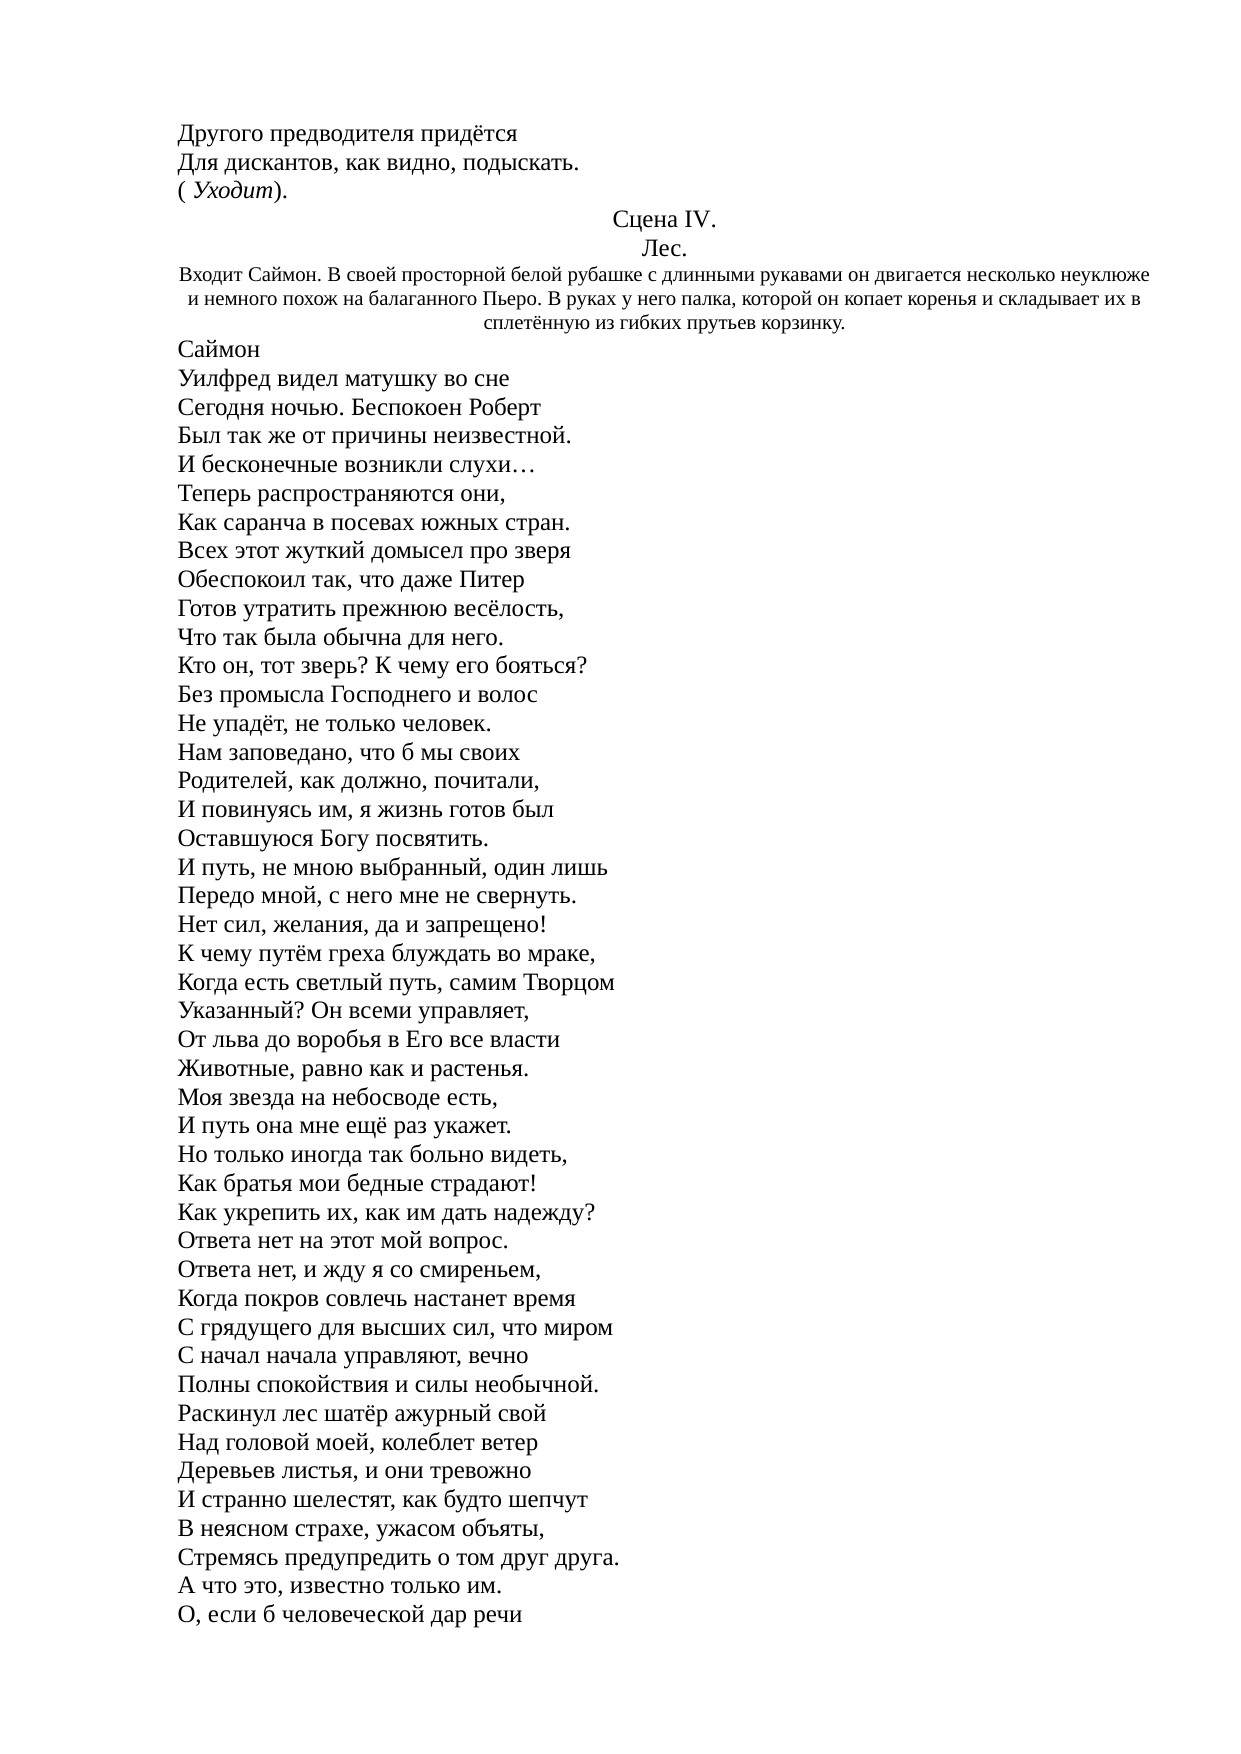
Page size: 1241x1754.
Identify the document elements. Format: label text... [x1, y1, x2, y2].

text Раскинул лес шатёр ажурный свой [177, 1398, 1152, 1427]
text И путь она мне ещё раз укажет. [177, 1110, 1152, 1139]
text Как укрепить их, как им дать надежду? [177, 1197, 1152, 1225]
text Стремясь предупредить о том друг друга. [177, 1542, 1152, 1570]
text Не упадёт, не только человек. [177, 708, 1152, 737]
text Обеспокоил так, что даже Питер [177, 564, 1152, 593]
text Для дискантов, как видно, подыскать. [177, 147, 1152, 176]
text К чему путём греха блуждать во мраке, [177, 938, 1152, 967]
text Уилфред видел матушку во сне [177, 363, 1152, 392]
text Передо мной, с него мне не свернуть. [177, 880, 1152, 909]
text ( Уходит). [177, 176, 1152, 204]
text Теперь распространяются они, [177, 478, 1152, 507]
text Родителей, как должно, почитали, [177, 765, 1152, 794]
text От льва до воробья в Его все власти [177, 1024, 1152, 1053]
text Полны спокойствия и силы необычной. [177, 1369, 1152, 1398]
text Животные, равно как и растенья. [177, 1053, 1152, 1082]
text И путь, не мною выбранный, один лишь [177, 852, 1152, 880]
text Без промысла Господнего и волос [177, 679, 1152, 708]
text Сегодня ночью. Беспокоен Роберт [177, 392, 1152, 420]
text Деревьев листья, и они тревожно [177, 1455, 1152, 1484]
text Кто он, тот зверь? К чему его бояться? [177, 650, 1152, 679]
text Готов утратить прежнюю весёлость, [177, 593, 1152, 622]
text Как братья мои бедные страдают! [177, 1168, 1152, 1197]
text И бесконечные возникли слухи… [177, 449, 1152, 478]
text Когда есть светлый путь, самим Творцом [177, 967, 1152, 995]
text И странно шелестят, как будто шепчут [177, 1484, 1152, 1513]
text Нам заповедано, что б мы своих [177, 737, 1152, 765]
text Указанный? Он всеми управляет, [177, 995, 1152, 1024]
text Когда покров совлечь настанет время [177, 1283, 1152, 1312]
text Другого предводителя придётся [177, 118, 1152, 147]
text Ответа нет, и жду я со смиреньем, [177, 1254, 1152, 1283]
text Над головой моей, колеблет ветер [177, 1427, 1152, 1455]
text Но только иногда так больно видеть, [177, 1139, 1152, 1168]
text Всех этот жуткий домысел про зверя [177, 535, 1152, 564]
text А что это, известно только им. [177, 1570, 1152, 1599]
text Нет сил, желания, да и запрещено! [177, 909, 1152, 938]
text Был так же от причины неизвестной. [177, 420, 1152, 449]
text Ответа нет на этот мой вопрос. [177, 1225, 1152, 1254]
text В неясном страхе, ужасом объяты, [177, 1513, 1152, 1542]
text Лес. [177, 233, 1152, 262]
text Оставшуюся Богу посвятить. [177, 823, 1152, 852]
text С начал начала управляют, вечно [177, 1340, 1152, 1369]
text Моя звезда на небосводе есть, [177, 1082, 1152, 1110]
text Саймон [177, 334, 1152, 363]
text Сцена IV. [177, 204, 1152, 233]
text Что так была обычна для него. [177, 622, 1152, 650]
text Входит Саймон. В своей просторной белой рубашке с длинными рукавами он двигается несколько неуклюже и немного похож на балаганного Пьеро. В руках у него палка, которой он копает коренья и складывает их в сплетённую из гибких прутьев корзинку. [177, 262, 1152, 334]
text И повинуясь им, я жизнь готов был [177, 794, 1152, 823]
text О, если б человеческой дар речи [177, 1599, 1152, 1628]
text Как саранча в посевах южных стран. [177, 507, 1152, 535]
text С грядущего для высших сил, что миром [177, 1312, 1152, 1340]
